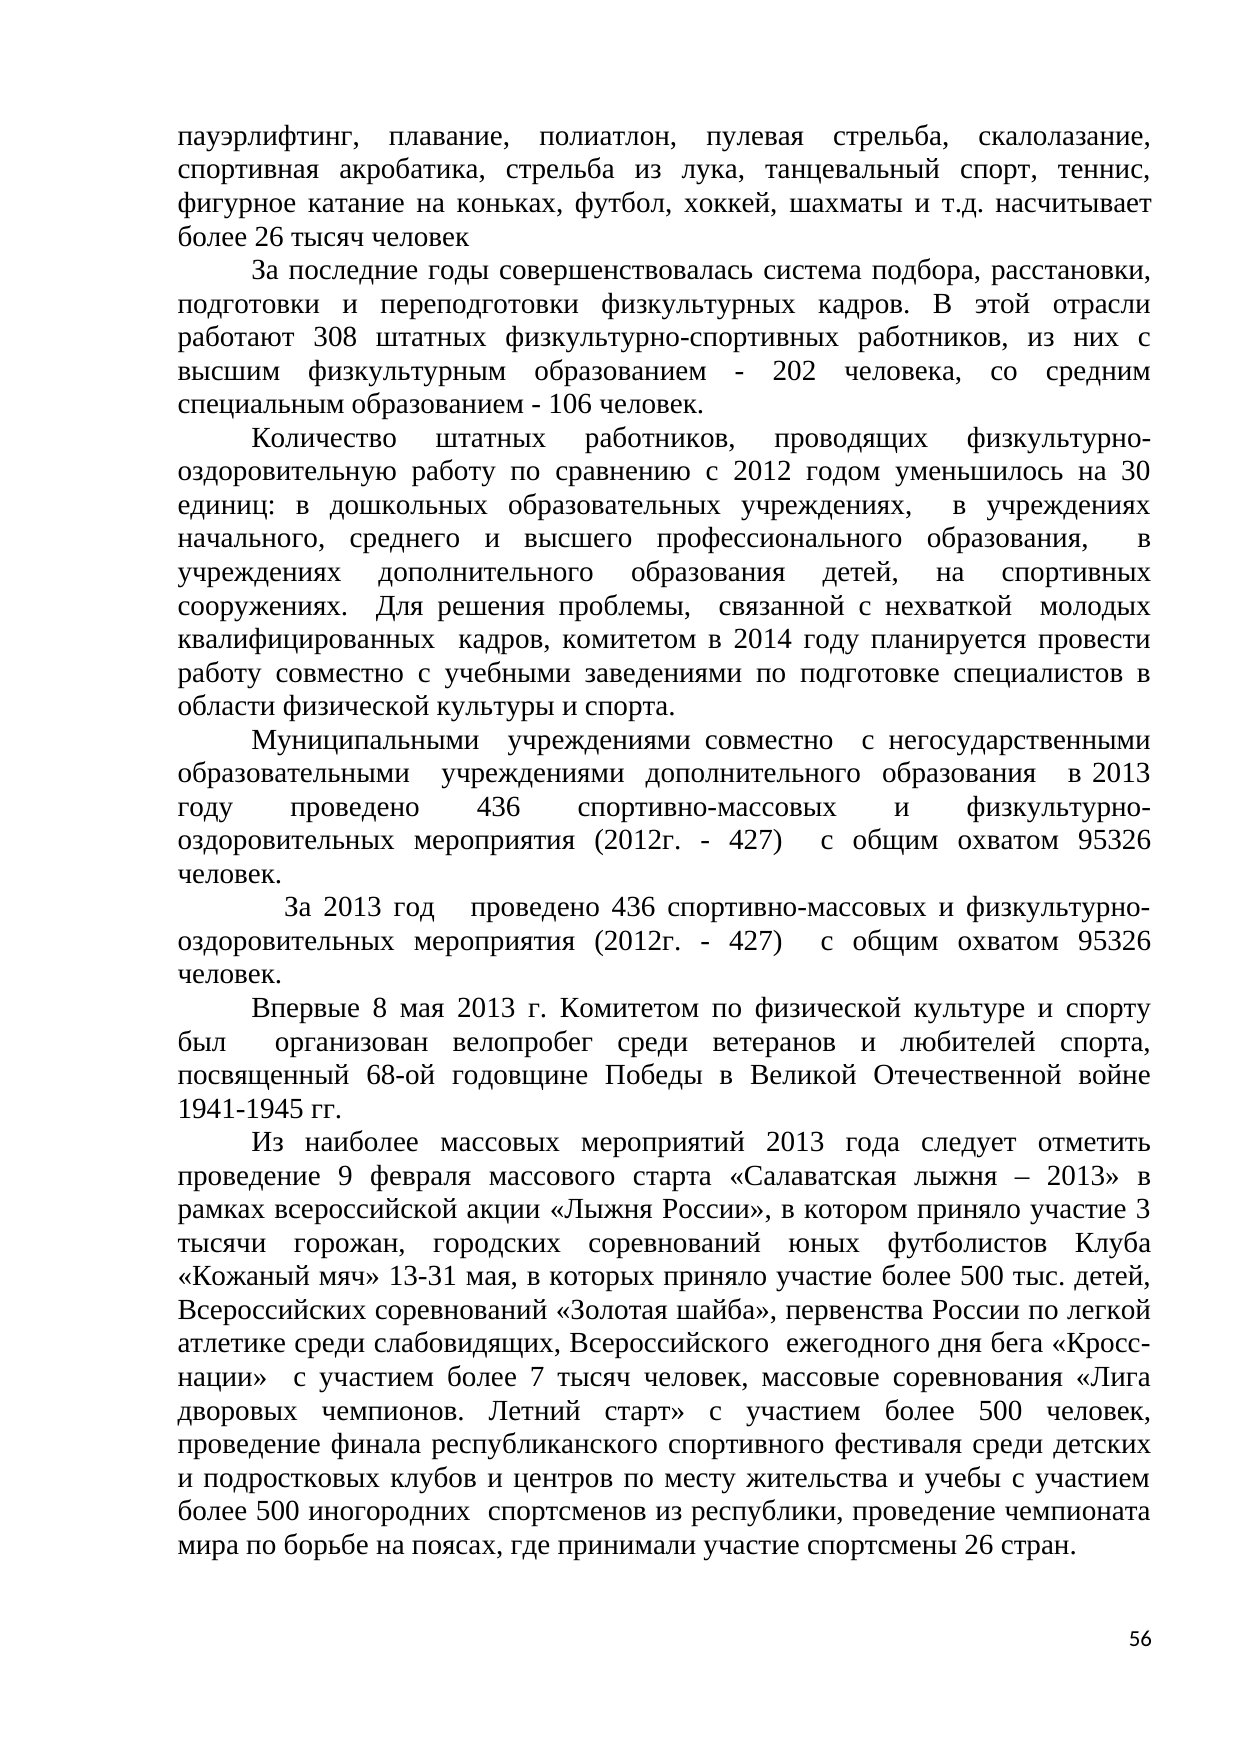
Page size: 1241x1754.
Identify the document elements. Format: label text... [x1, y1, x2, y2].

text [177, 118, 1152, 252]
text За последние годы совершенствовалась система подбора, расстановки, подготовки и переподготовки физкультурных кадров. В этой отрасли работают 308 штатных физкультурно-спортивных работников, из них с высшим физкультурным образованием - 202 человека, со средним специальным образованием - 106 человек. [177, 252, 1152, 420]
text Количество штатных работников, проводящих физкультурно-оздоровительную работу по сравнению с 2012 годом уменьшилось на 30 единиц: в дошкольных образовательных учреждениях, в учреждениях начального, среднего и высшего профессионального образования, в учреждениях дополнительного образования детей, на спортивных сооружениях. Для решения проблемы, связанной с нехваткой молодых квалифицированных кадров, комитетом в 2014 году планируется провести работу совместно с учебными заведениями по подготовке специалистов в области физической культуры и спорта. [177, 420, 1152, 722]
text Из наиболее массовых мероприятий 2013 года следует отметить проведение 9 февраля массового старта «Салаватская лыжня – 2013» в рамках всероссийской акции «Лыжня России», в котором приняло участие 3 тысячи горожан, городских соревнований юных футболистов Клуба «Кожаный мяч» 13-31 мая, в которых приняло участие более 500 тыс. детей, Всероссийских соревнований «Золотая шайба», первенства России по легкой атлетике среди слабовидящих, Всероссийского ежегодного дня бега «Кросс-нации» с участием более 7 тысяч человек, массовые соревнования «Лига дворовых чемпионов. Летний старт» с участием более 500 человек, проведение финала республиканского спортивного фестиваля среди детских и подростковых клубов и центров по месту жительства и учебы с участием более 500 иногородних спортсменов из республики, проведение чемпионата мира по борьбе на поясах, где принимали участие спортсмены 26 стран. [177, 1124, 1152, 1560]
text За 2013 год проведено 436 спортивно-массовых и физкультурно-оздоровительных мероприятия (2012г. - 427) с общим охватом 95326 человек. [177, 889, 1152, 990]
text Впервые 8 мая 2013 г. Комитетом по физической культуре и спорту был организован велопробег среди ветеранов и любителей спорта, посвященный 68-ой годовщине Победы в Великой Отечественной войне 1941-1945 гг. [177, 990, 1152, 1124]
text Муниципальными учреждениями совместно с негосударственными образовательными учреждениями дополнительного образования в 2013 году проведено 436 спортивно-массовых и физкультурно-оздоровительных мероприятия (2012г. - 427) с общим охватом 95326 человек. [177, 722, 1152, 889]
